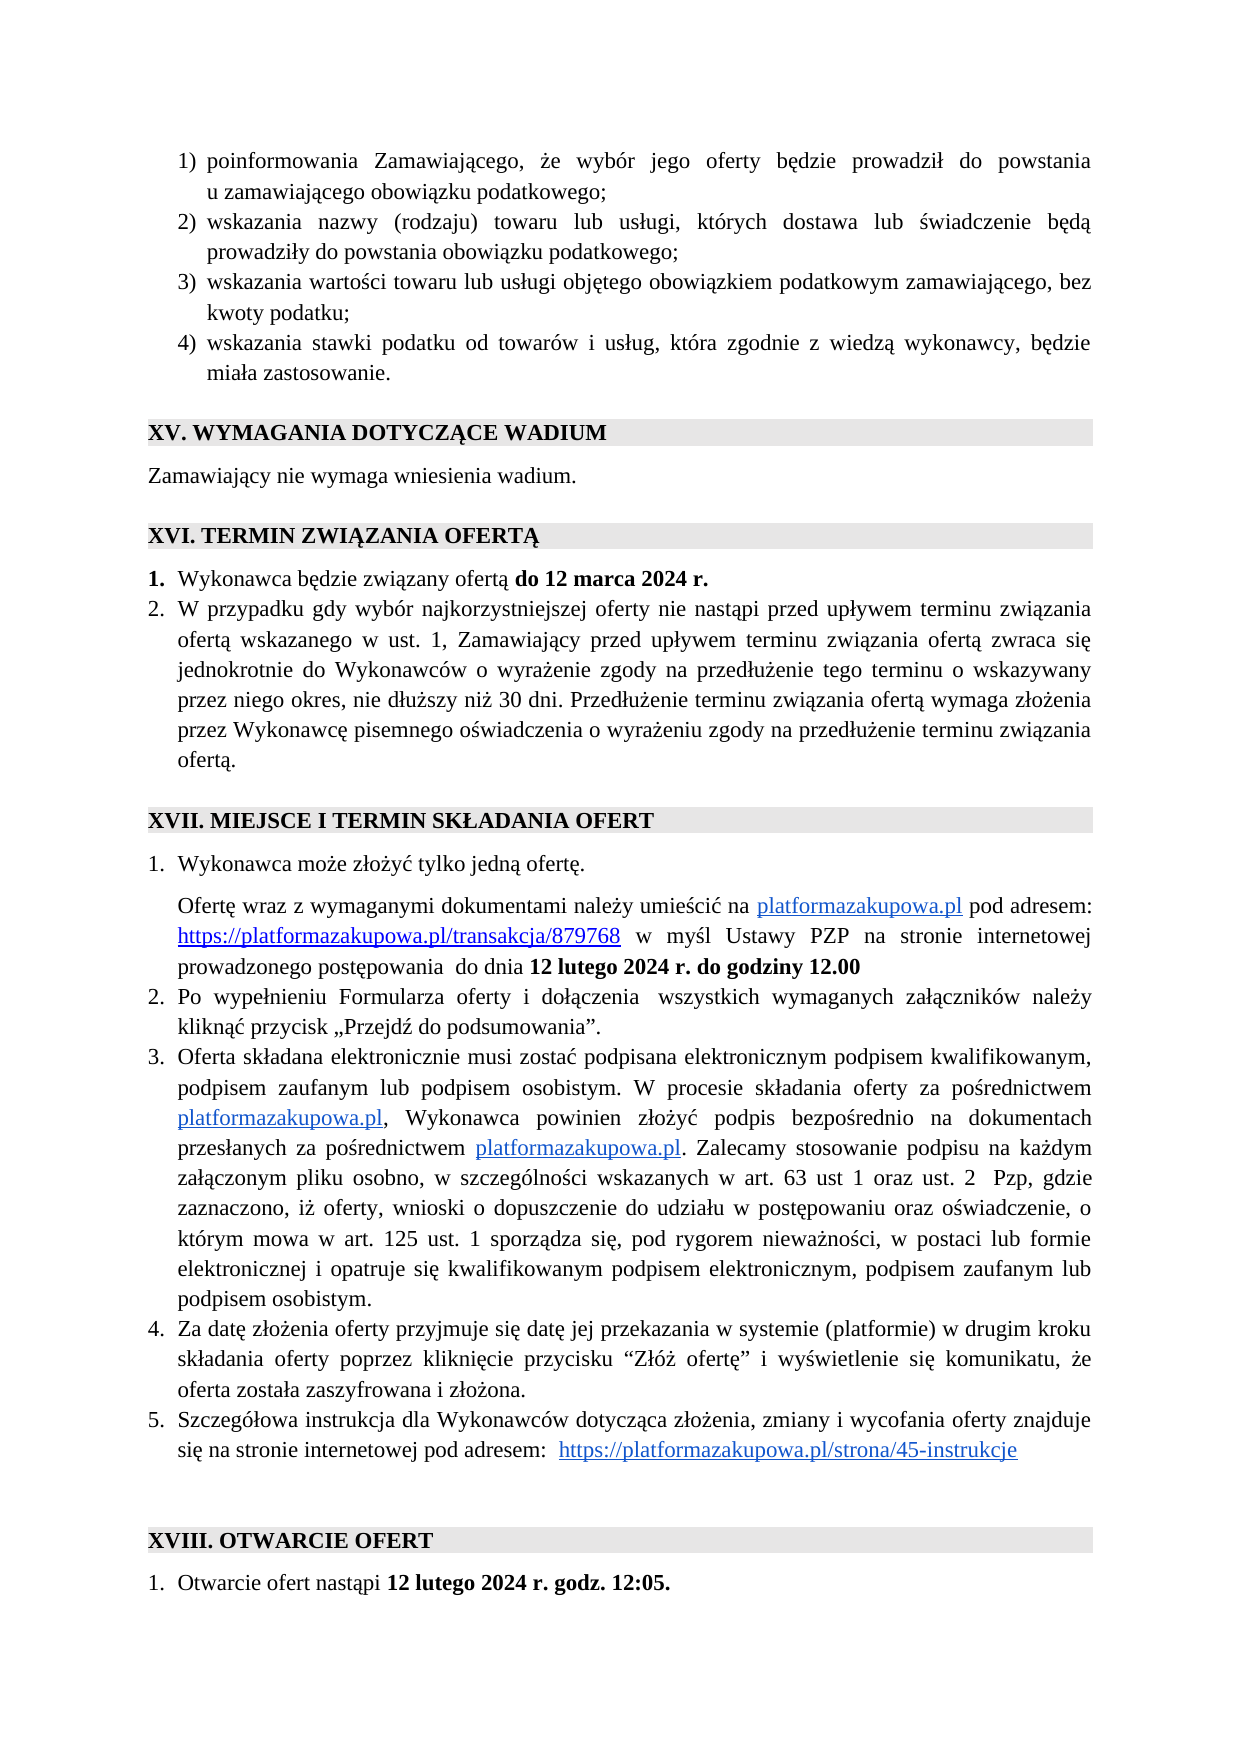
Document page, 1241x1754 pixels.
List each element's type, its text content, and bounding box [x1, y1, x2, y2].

text XV. WYMAGANIA DOTYCZĄCE WADIUM [148, 419, 1093, 446]
text Ofertę wraz z wymaganymi dokumentami należy umieścić na platformazakupowa.pl pod adresem: https://platformazakupowa.pl/transakcja/879768 w myśl Ustawy PZP na stronie internetowej prowadzonego postępowania do dnia 12 lutego 2024 r. do godziny 12.00 [177, 892, 1093, 979]
list Za datę złożenia oferty przyjmuje się datę jej przekazania w systemie (platformie) w drugim kroku składania oferty poprzez kliknięcie przycisku “Złóż ofertę” i wyświetlenie się komunikatu, że oferta została zaszyfrowana i złożona. [148, 1315, 1093, 1402]
list wskazania nazwy (rodzaju) towaru lub usługi, których dostawa lub świadczenie będą prowadziły do powstania obowiązku podatkowego; [177, 208, 1093, 264]
text Zamawiający nie wymaga wniesienia wadium. [148, 462, 1093, 488]
list Wykonawca może złożyć tylko jedną ofertę. [148, 850, 1093, 876]
list poinformowania Zamawiającego, że wybór jego oferty będzie prowadził do powstania u zamawiającego obowiązku podatkowego; [177, 148, 1093, 204]
list W przypadku gdy wybór najkorzystniejszej oferty nie nastąpi przed upływem terminu związania ofertą wskazanego w ust. 1, Zamawiający przed upływem terminu związania ofertą zwraca się jednokrotnie do Wykonawców o wyrażenie zgody na przedłużenie tego terminu o wskazywany przez niego okres, nie dłuższy niż 30 dni. Przedłużenie terminu związania ofertą wymaga złożenia przez Wykonawcę pisemnego oświadczenia o wyrażeniu zgody na przedłużenie terminu związania ofertą. [148, 596, 1093, 773]
text XVIII. OTWARCIE OFERT [148, 1527, 1093, 1553]
list Po wypełnieniu Formularza oferty i dołączenia wszystkich wymaganych załączników należy kliknąć przycisk „Przejdź do podsumowania”. [148, 983, 1093, 1039]
list Otwarcie ofert nastąpi 12 lutego 2024 r. godz. 12:05. [148, 1569, 1093, 1596]
list wskazania stawki podatku od towarów i usług, która zgodnie z wiedzą wykonawcy, będzie miała zastosowanie. [177, 329, 1093, 385]
list Oferta składana elektronicznie musi zostać podpisana elektronicznym podpisem kwalifikowanym, podpisem zaufanym lub podpisem osobistym. W procesie składania oferty za pośrednictwem platformazakupowa.pl, Wykonawca powinien złożyć podpis bezpośrednio na dokumentach przesłanych za pośrednictwem platformazakupowa.pl. Zalecamy stosowanie podpisu na każdym załączonym pliku osobno, w szczególności wskazanych w art. 63 ust 1 oraz ust. 2 Pzp, gdzie zaznaczono, iż oferty, wnioski o dopuszczenie do udziału w postępowaniu oraz oświadczenie, o którym mowa w art. 125 ust. 1 sporządza się, pod rygorem nieważności, w postaci lub formie elektronicznej i opatruje się kwalifikowanym podpisem elektronicznym, podpisem zaufanym lub podpisem osobistym. [148, 1043, 1093, 1311]
text XVII. MIEJSCE I TERMIN SKŁADANIA OFERT [148, 807, 1093, 833]
list Szczegółowa instrukcja dla Wykonawców dotycząca złożenia, zmiany i wycofania oferty znajduje się na stronie internetowej pod adresem: https://platformazakupowa.pl/strona/45-instrukcje [148, 1406, 1093, 1462]
text XVI. TERMIN ZWIĄZANIA OFERTĄ [148, 523, 1093, 549]
list wskazania wartości towaru lub usługi objętego obowiązkiem podatkowym zamawiającego, bez kwoty podatku; [177, 268, 1093, 325]
list Wykonawca będzie związany ofertą do 12 marca 2024 r. [148, 565, 1093, 592]
